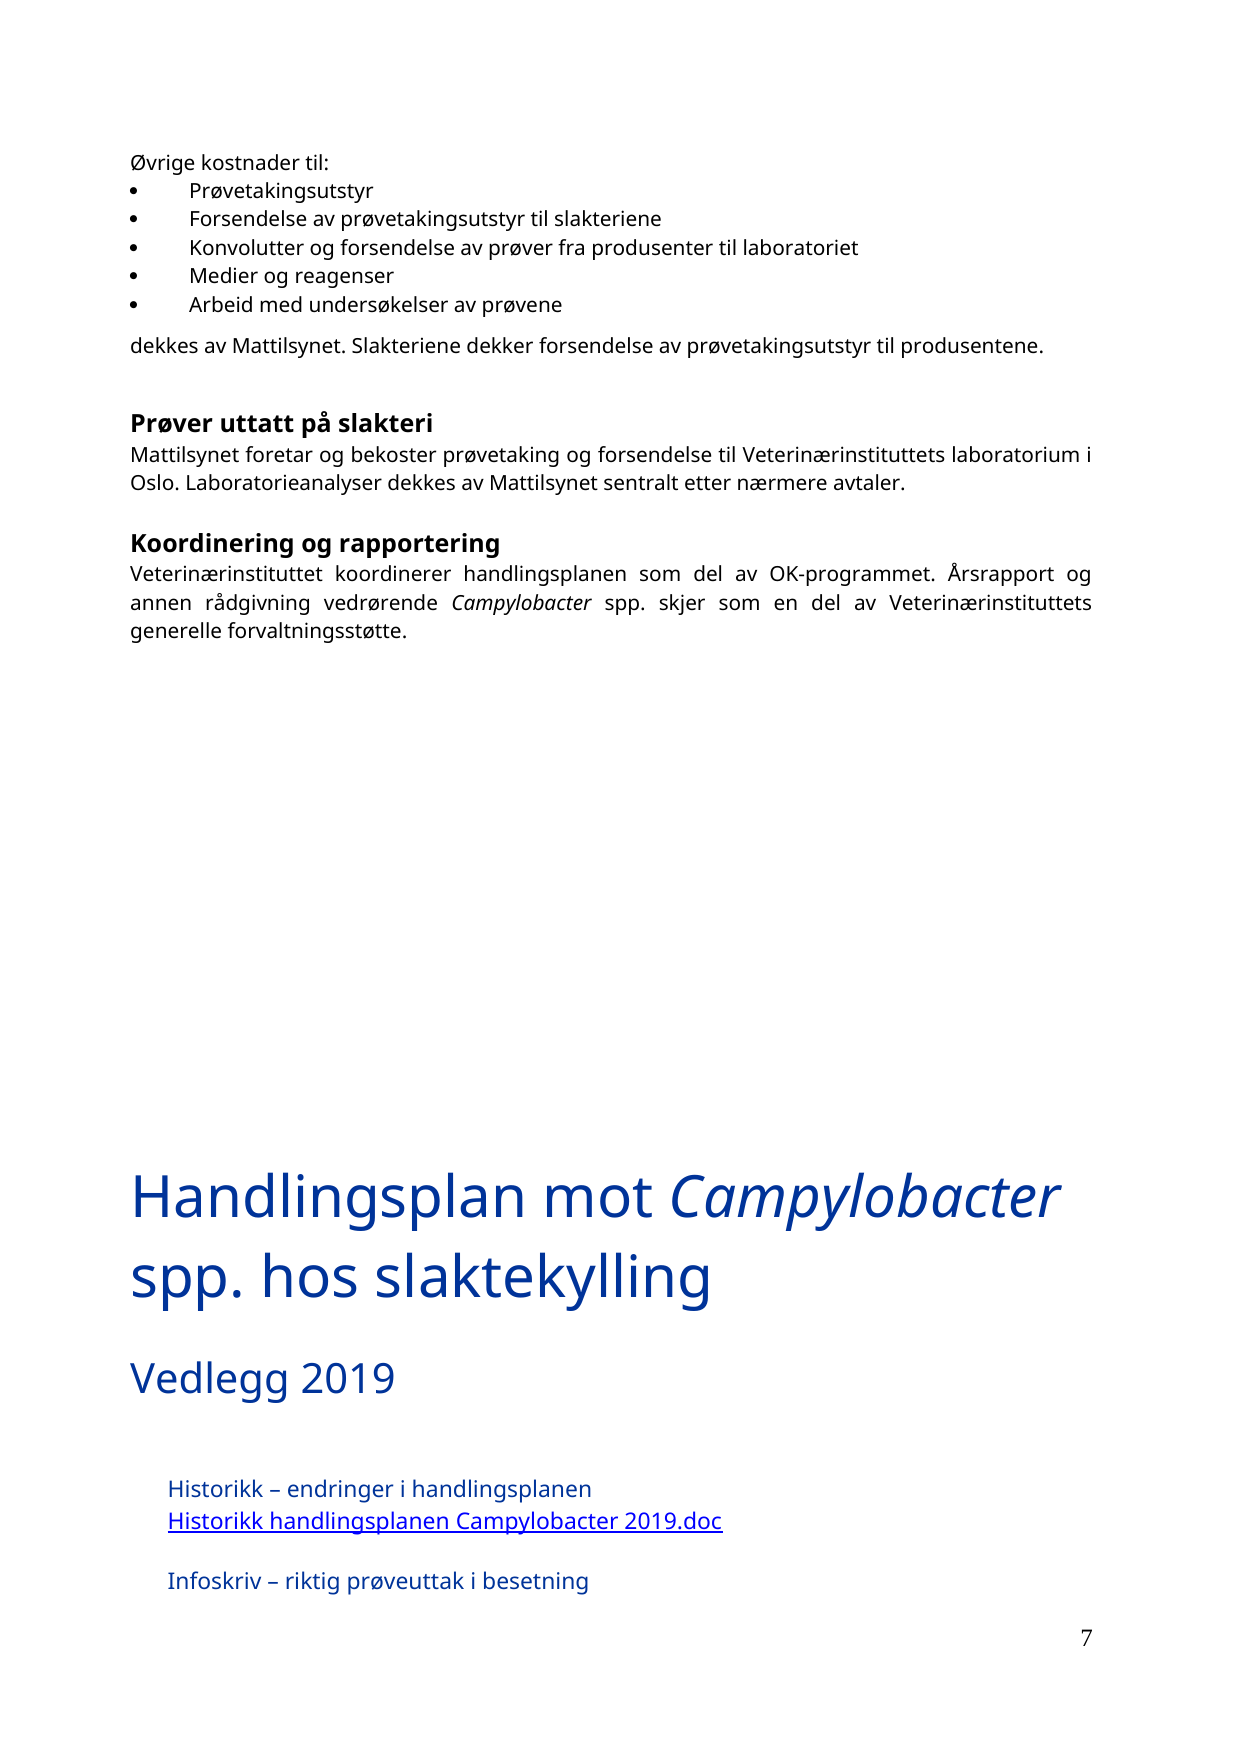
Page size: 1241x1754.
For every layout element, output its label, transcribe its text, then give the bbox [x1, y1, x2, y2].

text Historikk – endringer i handlingsplanen [167, 1473, 1092, 1505]
text Infoskriv – riktig prøveuttak i besetning [167, 1565, 1092, 1596]
text Historikk handlingsplanen Campylobacter 2019.doc [167, 1505, 1092, 1536]
list Prøvetakingsutstyr [130, 176, 1092, 204]
text Veterinærinstituttet koordinerer handlingsplanen som del av OK-programmet. Årsrapport og annen rådgivning vedrørende Campylobacter spp. skjer som en del av Veterinærinstituttets generelle forvaltningsstøtte. [130, 559, 1092, 644]
text Koordinering og rapportering [130, 525, 1092, 559]
list Forsendelse av prøvetakingsutstyr til slakteriene [130, 204, 1092, 233]
subtitle Vedlegg 2019 [130, 1348, 1092, 1405]
text Øvrige kostnader til: [130, 148, 1092, 176]
text dekkes av Mattilsynet. Slakteriene dekker forsendelse av prøvetakingsutstyr til produsentene. [130, 331, 1092, 359]
list Arbeid med undersøkelser av prøvene [130, 290, 1092, 318]
title Prøver uttatt på slakteri [130, 406, 1092, 440]
list Medier og reagenser [130, 261, 1092, 290]
list Konvolutter og forsendelse av prøver fra produsenter til laboratoriet [130, 233, 1092, 261]
text Mattilsynet foretar og bekoster prøvetaking og forsendelse til Veterinærinstituttets laboratorium i Oslo. Laboratorieanalyser dekkes av Mattilsynet sentralt etter nærmere avtaler. [130, 440, 1092, 497]
subtitle Handlingsplan mot Campylobacter spp. hos slaktekylling [130, 1156, 1092, 1314]
